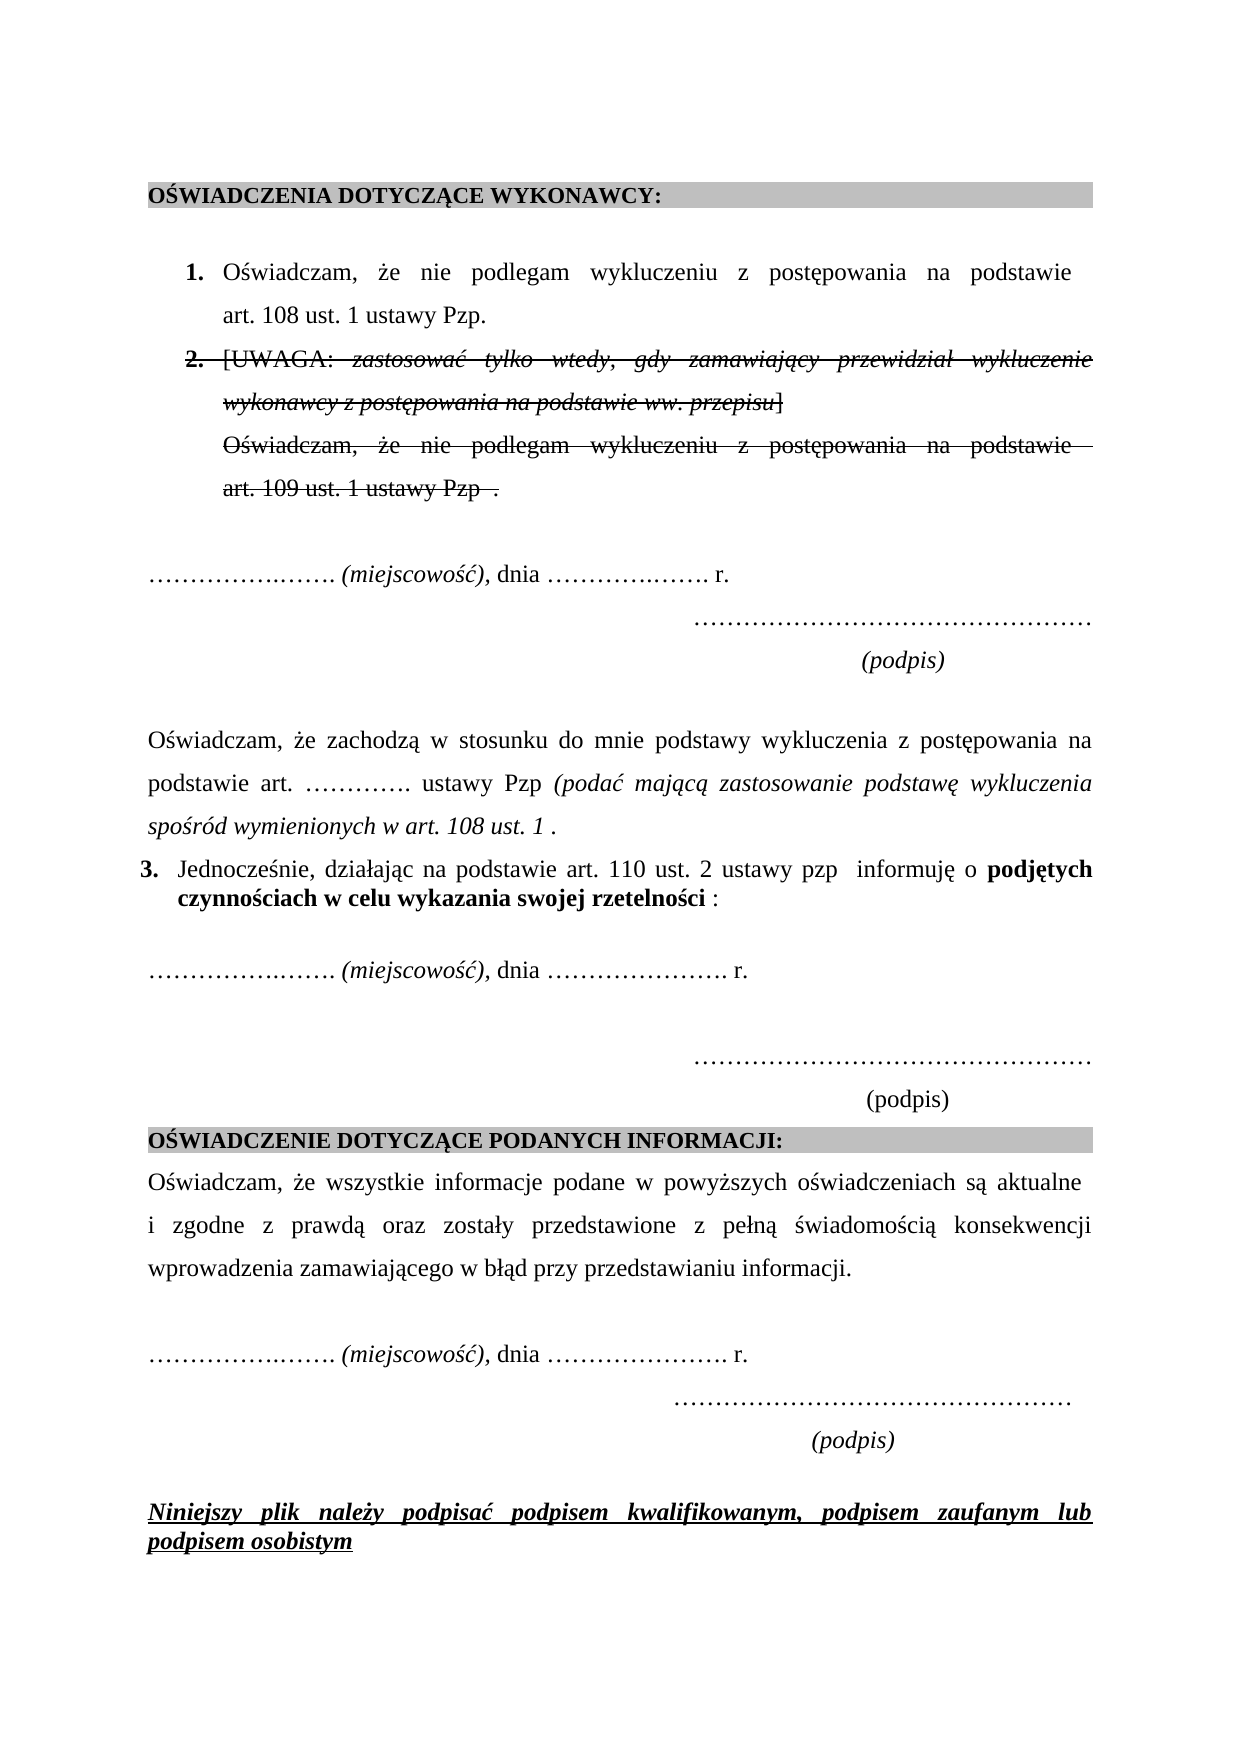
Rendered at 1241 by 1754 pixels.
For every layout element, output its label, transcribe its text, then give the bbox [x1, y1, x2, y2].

list Jednocześnie, działając na podstawie art. 110 ust. 2 ustawy pzp informuję o podjętych czynnościach w celu wykazania swojej rzetelności : [140, 854, 1093, 912]
list [UWAGA: zastosować tylko wtedy, gdy zamawiający przewidział wykluczenie wykonawcy z postępowania na podstawie ww. przepisu] [185, 344, 1093, 359]
text Oświadczam, że nie podlegam wykluczeniu z postępowania na podstawie art. 109 ust. 1 ustawy Pzp . [223, 430, 1093, 446]
text OŚWIADCZENIE DOTYCZĄCE PODANYCH INFORMACJI: [148, 1127, 1093, 1153]
text Oświadczam, że nie podlegam wykluczeniu z postępowania na podstawie art. 109 ust. 1 ustawy Pzp . [223, 447, 1093, 502]
text ………………………………………… [148, 602, 1093, 631]
text (podpis) [738, 646, 1093, 674]
text OŚWIADCZENIA DOTYCZĄCE WYKONAWCY: [148, 182, 1093, 208]
text Oświadczam, że zachodzą w stosunku do mnie podstawy wykluczenia z postępowania na podstawie art. …………. ustawy Pzp (podać mającą zastosowanie podstawę wykluczenia spośród wymienionych w art. 108 ust. 1 . [148, 725, 1093, 840]
text Oświadczam, że wszystkie informacje podane w powyższych oświadczeniach są aktualne i zgodne z prawdą oraz zostały przedstawione z pełną świadomością konsekwencji wprowadzenia zamawiającego w błąd przy przedstawianiu informacji. [148, 1167, 1093, 1282]
list Oświadczam, że nie podlegam wykluczeniu z postępowania na podstawie art. 108 ust. 1 ustawy Pzp. [185, 257, 1093, 329]
text …………….……. (miejscowość), dnia …………………. r. [148, 955, 1093, 983]
text ………………………………………… [148, 1041, 1093, 1070]
list [UWAGA: zastosować tylko wtedy, gdy zamawiający przewidział wykluczenie wykonawcy z postępowania na podstawie ww. przepisu] [185, 361, 1093, 416]
text (podpis) [148, 1084, 1093, 1113]
text Niniejszy plik należy podpisać podpisem kwalifikowanym, podpisem zaufanym lub podpisem osobistym [148, 1497, 1093, 1522]
text …………….……. (miejscowość), dnia …………………. r. [148, 1339, 1093, 1368]
text Niniejszy plik należy podpisać podpisem kwalifikowanym, podpisem zaufanym lub podpisem osobistym [148, 1524, 1093, 1555]
text ………………………………………… [148, 1382, 1093, 1411]
text …………….……. (miejscowość), dnia ………….……. r. [148, 559, 1093, 588]
text (podpis) [738, 1425, 1093, 1454]
